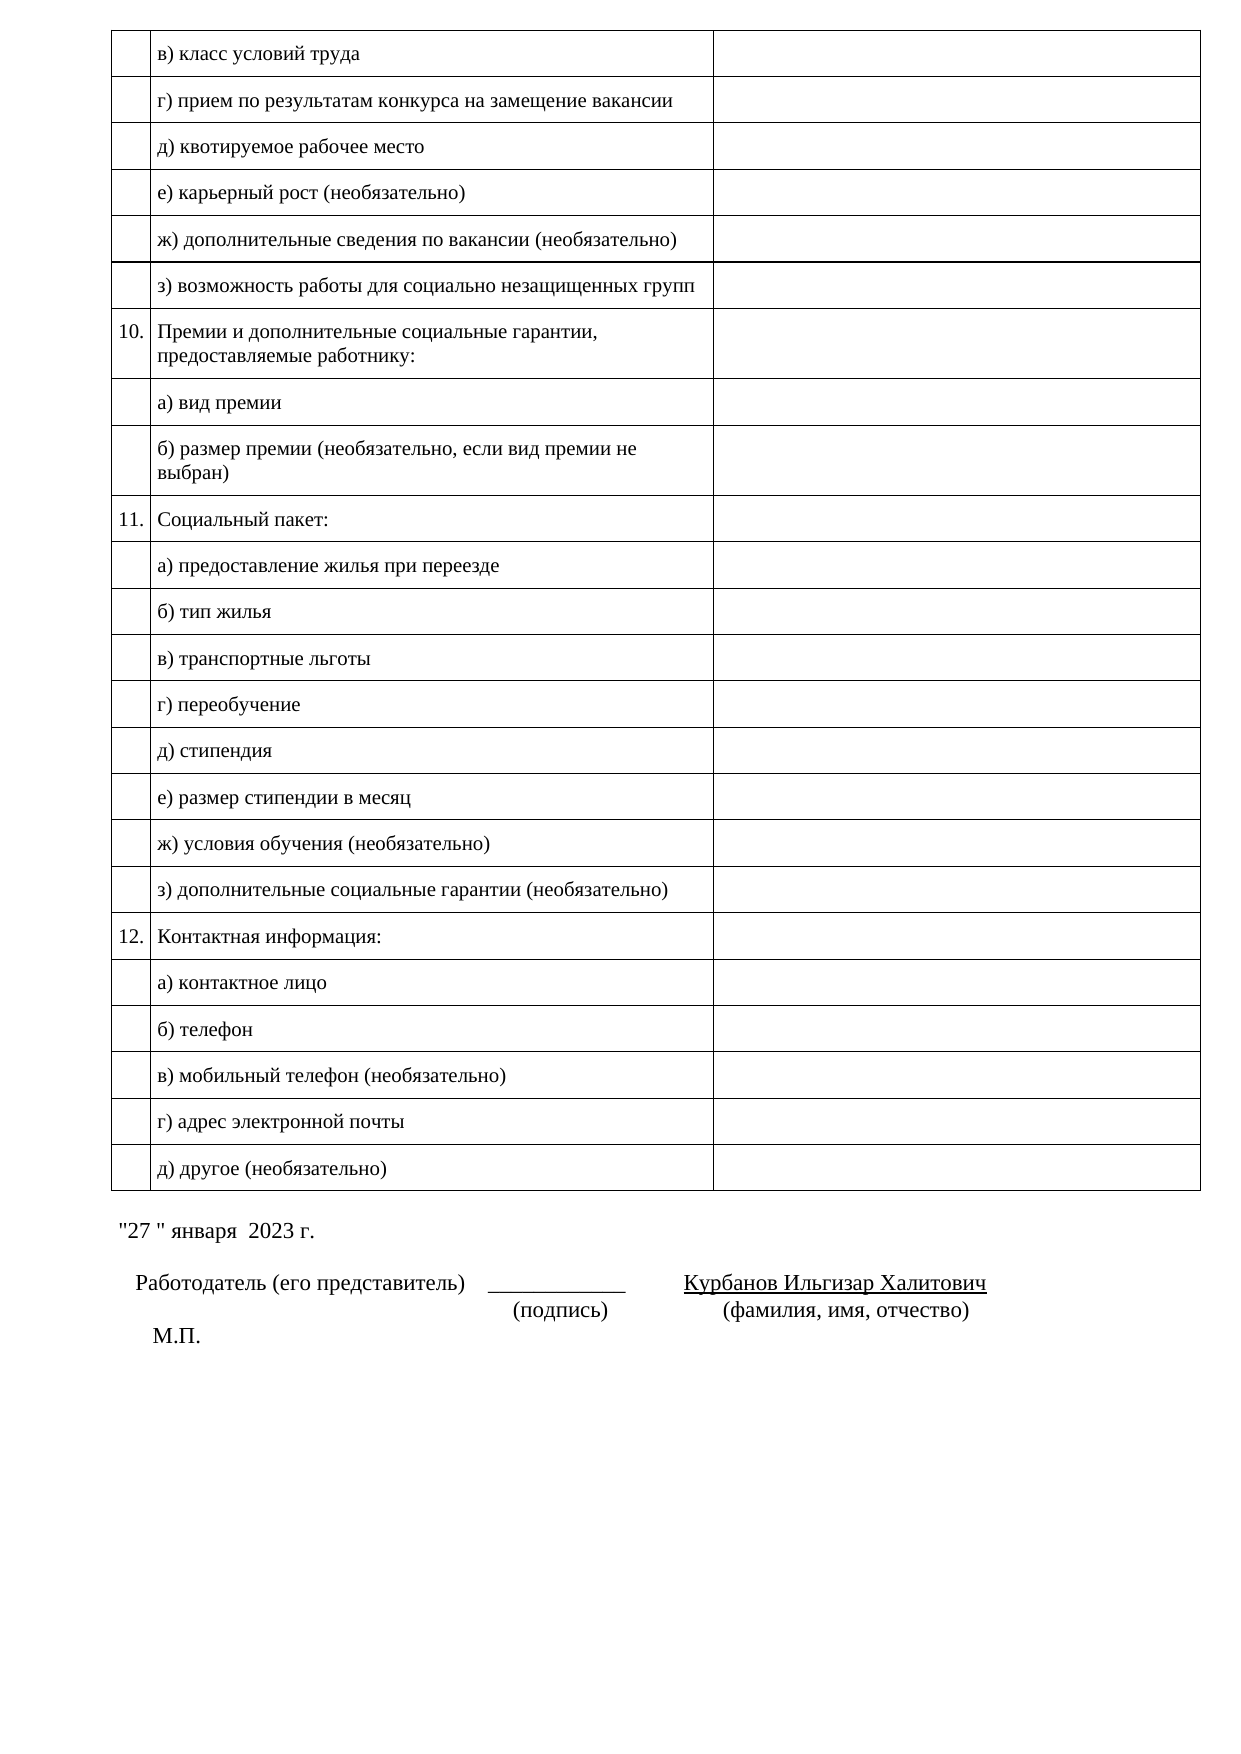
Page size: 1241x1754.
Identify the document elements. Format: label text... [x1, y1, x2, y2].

table_cell [112, 728, 150, 773]
table_cell 12. [112, 913, 150, 958]
table_cell [714, 496, 1200, 541]
text "27 " января 2023 г. [118, 1217, 1211, 1243]
table_cell [714, 635, 1200, 680]
table_cell [714, 867, 1200, 912]
table_cell [714, 1006, 1200, 1051]
table_cell [714, 1145, 1200, 1190]
table_cell [112, 31, 150, 76]
table_cell [112, 1145, 150, 1190]
table_cell 11. [112, 496, 150, 541]
table_cell [714, 589, 1200, 634]
table_cell г) адрес электронной почты [151, 1099, 713, 1144]
table_cell [714, 123, 1200, 169]
table_cell [112, 77, 150, 122]
text Работодатель (его представитель) ____________ Курбанов Ильгизар Халитович [118, 1269, 1211, 1296]
table_cell [714, 216, 1200, 261]
table_cell [714, 1052, 1200, 1097]
table_cell е) размер стипендии в месяц [151, 774, 713, 819]
table_cell ж) дополнительные сведения по вакансии (необязательно) [151, 216, 713, 261]
table_cell [112, 774, 150, 819]
table_cell з) возможность работы для социально незащищенных групп [151, 263, 713, 308]
table_cell 10. [112, 309, 150, 378]
table_cell в) класс условий труда [151, 31, 713, 76]
table_cell [714, 913, 1200, 958]
table_cell д) стипендия [151, 728, 713, 773]
table_cell [112, 1052, 150, 1097]
table_cell [714, 309, 1200, 378]
table_cell а) вид премии [151, 379, 713, 424]
table_cell [714, 426, 1200, 495]
text (подпись) (фамилия, имя, отчество) [118, 1296, 1211, 1322]
table_cell [112, 867, 150, 912]
table_cell [714, 77, 1200, 122]
table_cell [112, 123, 150, 169]
table_cell б) размер премии (необязательно, если вид премии не выбран) [151, 426, 713, 495]
table_cell [112, 1006, 150, 1051]
table_cell в) транспортные льготы [151, 635, 713, 680]
table_cell г) переобучение [151, 681, 713, 727]
table_cell [714, 542, 1200, 588]
table_cell [714, 31, 1200, 76]
table_cell [112, 589, 150, 634]
table_cell [714, 960, 1200, 1005]
table_cell г) прием по результатам конкурса на замещение вакансии [151, 77, 713, 122]
table_cell б) телефон [151, 1006, 713, 1051]
table_cell [714, 774, 1200, 819]
table_cell [112, 170, 150, 215]
table_cell [112, 960, 150, 1005]
table_cell [714, 379, 1200, 424]
table_cell [112, 820, 150, 866]
table_cell [714, 263, 1200, 308]
table_cell [714, 728, 1200, 773]
table_cell а) контактное лицо [151, 960, 713, 1005]
table_cell д) другое (необязательно) [151, 1145, 713, 1190]
table_cell Социальный пакет: [151, 496, 713, 541]
table_cell з) дополнительные социальные гарантии (необязательно) [151, 867, 713, 912]
table_cell ж) условия обучения (необязательно) [151, 820, 713, 866]
table_cell [714, 170, 1200, 215]
table_cell [112, 1099, 150, 1144]
table_cell [112, 216, 150, 261]
table_cell е) карьерный рост (необязательно) [151, 170, 713, 215]
table_cell [112, 379, 150, 424]
table_cell Премии и дополнительные социальные гарантии, предоставляемые работнику: [151, 309, 713, 378]
table_cell в) мобильный телефон (необязательно) [151, 1052, 713, 1097]
table_cell [112, 263, 150, 308]
table_cell а) предоставление жилья при переезде [151, 542, 713, 588]
table_cell [714, 681, 1200, 727]
table_cell [714, 1099, 1200, 1144]
table_cell [112, 681, 150, 727]
table_cell [112, 426, 150, 495]
table_cell б) тип жилья [151, 589, 713, 634]
table_cell [112, 542, 150, 588]
text М.П. [118, 1322, 1211, 1348]
table_cell д) квотируемое рабочее место [151, 123, 713, 169]
table_cell [714, 820, 1200, 866]
table_cell Контактная информация: [151, 913, 713, 958]
table_cell [112, 635, 150, 680]
